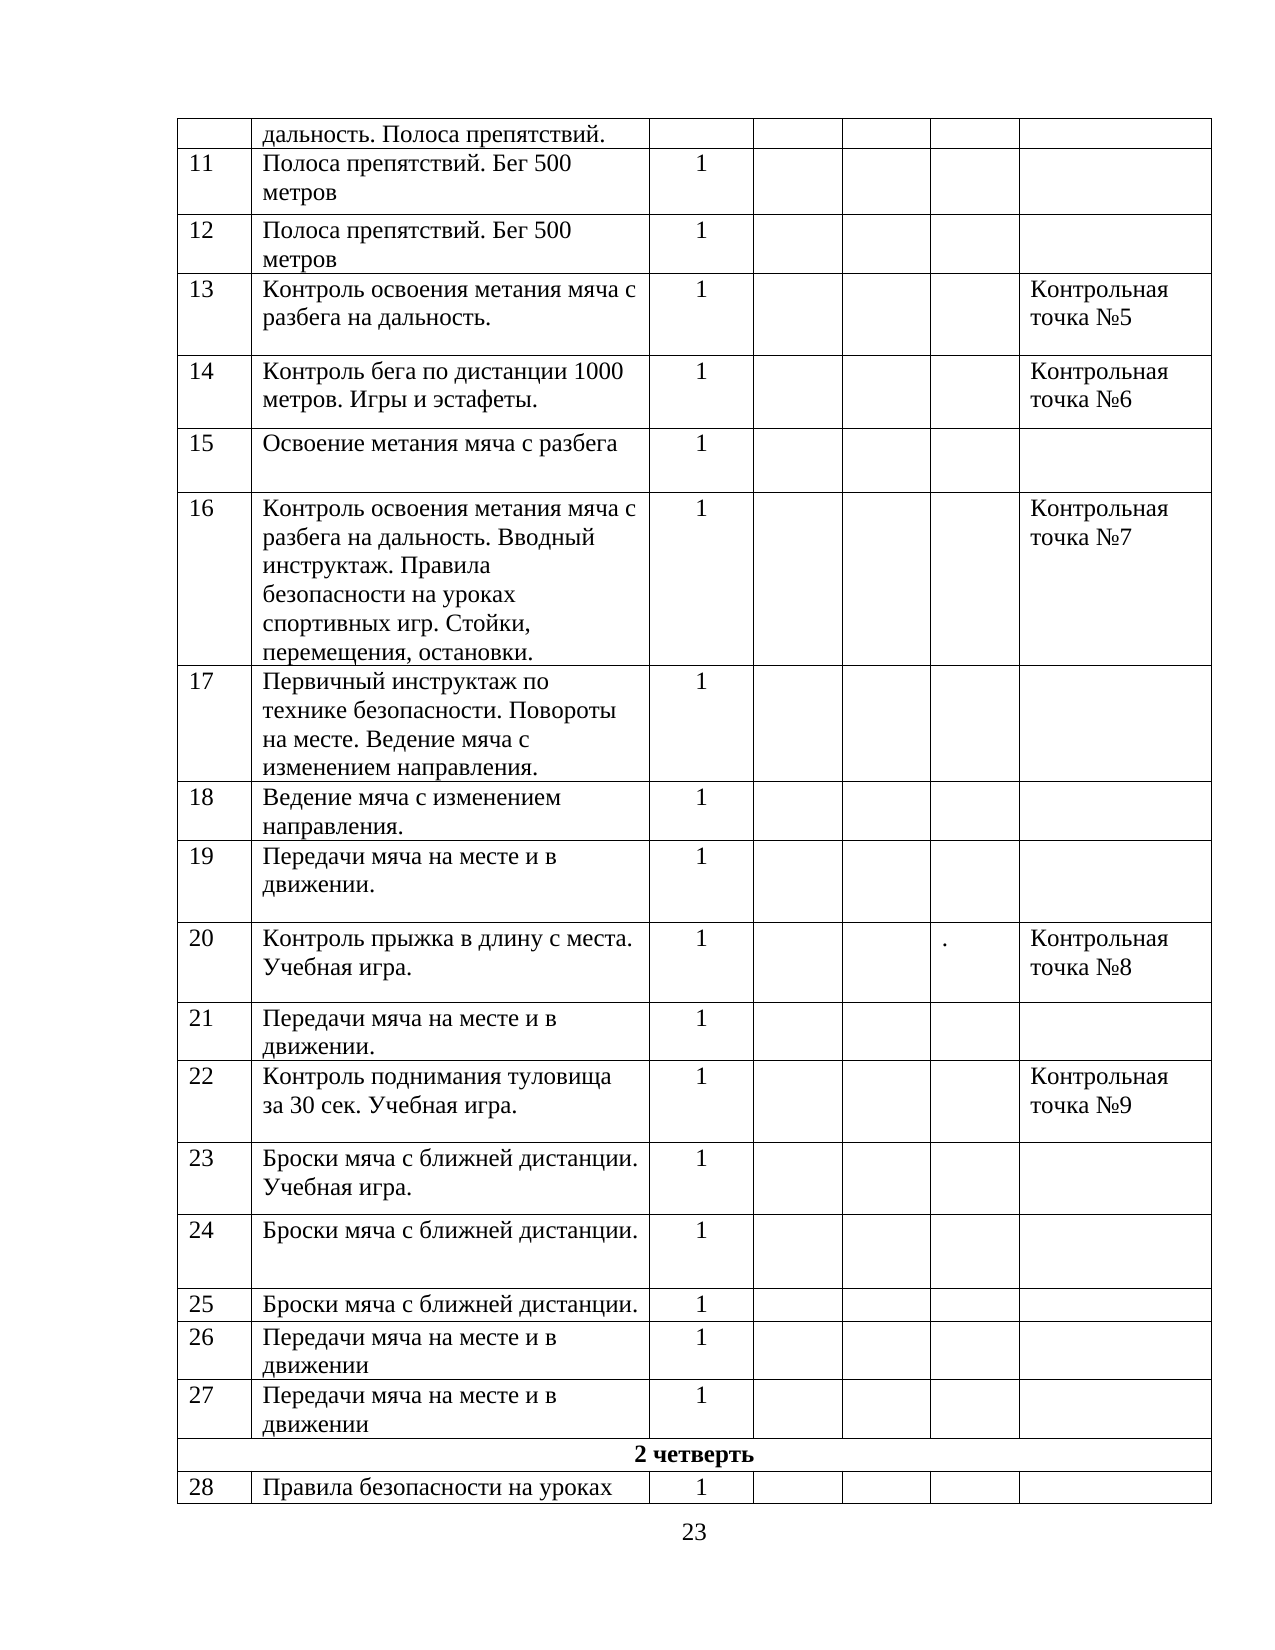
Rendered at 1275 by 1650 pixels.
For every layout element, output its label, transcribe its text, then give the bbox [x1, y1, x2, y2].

table_cell [1020, 429, 1211, 492]
table_cell Контрольная точка №7 [1020, 493, 1211, 665]
table_cell Контрольная точка №6 [1020, 356, 1211, 427]
table_cell [754, 923, 842, 1002]
table_cell 1 [650, 666, 753, 781]
table_cell Передачи мяча на месте и в движении [252, 1380, 649, 1438]
table_cell [754, 782, 842, 840]
table_cell [754, 119, 842, 148]
table_cell [931, 841, 1019, 922]
table_cell [843, 1472, 930, 1503]
table_cell [931, 1322, 1019, 1379]
table_cell [843, 1322, 930, 1379]
table_cell 1 [650, 782, 753, 840]
table_cell [843, 429, 930, 492]
table_cell [754, 1289, 842, 1321]
table_cell 1 [650, 149, 753, 214]
table_cell Броски мяча с ближней дистанции. [252, 1289, 649, 1321]
table_cell [931, 215, 1019, 273]
table_cell 1 [650, 493, 753, 665]
table_cell [931, 1061, 1019, 1142]
table_cell [931, 666, 1019, 781]
table_cell 1 [650, 1380, 753, 1438]
table_cell [843, 1003, 930, 1060]
table_cell Броски мяча с ближней дистанции. Учебная игра. [252, 1143, 649, 1214]
table_cell [1020, 1215, 1211, 1288]
table_cell 11 [178, 149, 251, 214]
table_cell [252, 1472, 649, 1503]
table_cell [754, 1472, 842, 1503]
table_cell [843, 119, 930, 148]
table_cell [931, 1289, 1019, 1321]
table_cell Ведение мяча с изменением направления. [252, 782, 649, 840]
table_cell [843, 215, 930, 273]
table_cell 1 [650, 274, 753, 355]
table_cell 15 [178, 429, 251, 492]
table_cell [931, 119, 1019, 148]
table_cell [931, 149, 1019, 214]
table_cell Контроль освоения метания мяча с разбега на дальность. Вводный инструктаж. Правила безопасности на уроках спортивных игр. Стойки, перемещения, остановки. [252, 493, 649, 665]
table_cell [931, 1215, 1019, 1288]
table_cell [1020, 666, 1211, 781]
table_cell Контроль бега по дистанции 1000 метров. Игры и эстафеты. [252, 356, 649, 427]
table_cell Контрольная точка №9 [1020, 1061, 1211, 1142]
table_cell [1020, 1143, 1211, 1214]
table_cell Передачи мяча на месте и в движении. [252, 841, 649, 922]
table_cell Контроль прыжка в длину с места. Учебная игра. [252, 923, 649, 1002]
table_cell [843, 666, 930, 781]
table_cell [843, 274, 930, 355]
table_cell 1 [650, 215, 753, 273]
table_cell [843, 149, 930, 214]
table_cell 14 [178, 356, 251, 427]
table_cell 1 [650, 1143, 753, 1214]
table_cell [1020, 841, 1211, 922]
table_cell [754, 215, 842, 273]
table_cell Контроль поднимания туловища за 30 сек. Учебная игра. [252, 1061, 649, 1142]
table_cell 23 [178, 1143, 251, 1214]
table_cell 22 [178, 1061, 251, 1142]
table_cell 1 [650, 119, 753, 148]
table_cell 24 [178, 1215, 251, 1288]
table_cell [931, 356, 1019, 427]
table_cell [843, 1380, 930, 1438]
table_cell Контрольная точка №8 [1020, 923, 1211, 1002]
table_cell [843, 1061, 930, 1142]
table_cell [1020, 1380, 1211, 1438]
table_cell Полоса препятствий. Бег 500 метров [252, 149, 649, 214]
table_cell 16 [178, 493, 251, 665]
table_cell [1020, 149, 1211, 214]
table_cell [754, 1143, 842, 1214]
table_cell Освоение метания мяча с разбега [252, 429, 649, 492]
table_cell 13 [178, 274, 251, 355]
table_cell [931, 1143, 1019, 1214]
table_cell Полоса препятствий. Бег 500 метров [252, 215, 649, 273]
table_cell 10 [178, 119, 251, 148]
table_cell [1020, 119, 1211, 148]
table_cell [1020, 782, 1211, 840]
table_cell 1 [650, 923, 753, 1002]
table_cell [931, 1380, 1019, 1438]
table_cell [1020, 1472, 1211, 1503]
table_cell [754, 429, 842, 492]
table_cell 1 [650, 1061, 753, 1142]
table_cell [754, 149, 842, 214]
table_cell [843, 1289, 930, 1321]
table_cell 1 [650, 429, 753, 492]
table_cell 20 [178, 923, 251, 1002]
table_cell 1 [650, 1215, 753, 1288]
table_cell Контроль освоения метания мяча с разбега на дальность. [252, 274, 649, 355]
table_cell Контрольная точка №5 [1020, 274, 1211, 355]
table_cell [843, 782, 930, 840]
table_cell 1 [650, 356, 753, 427]
table_cell [754, 274, 842, 355]
table_cell [843, 923, 930, 1002]
table_cell [931, 429, 1019, 492]
table_cell [843, 841, 930, 922]
table_cell Передачи мяча на месте и в движении [252, 1322, 649, 1379]
table_cell [931, 1472, 1019, 1503]
table_cell Броски мяча с ближней дистанции. [252, 1215, 649, 1288]
table_cell [1020, 1003, 1211, 1060]
table_cell [843, 493, 930, 665]
table_cell [754, 1215, 842, 1288]
table_cell 1 [650, 1322, 753, 1379]
table_cell [931, 274, 1019, 355]
table_cell 12 [178, 215, 251, 273]
table_cell 1 [650, 1003, 753, 1060]
table_cell [843, 1143, 930, 1214]
table_cell [754, 841, 842, 922]
table_cell [754, 1003, 842, 1060]
table_cell [754, 356, 842, 427]
table_cell 26 [178, 1322, 251, 1379]
table_cell 1 [650, 841, 753, 922]
table_cell 25 [178, 1289, 251, 1321]
table_cell 18 [178, 782, 251, 840]
table_cell 2 четверть [178, 1439, 1211, 1471]
table_cell 1 [650, 1472, 753, 1503]
table_cell [1020, 1322, 1211, 1379]
table_cell 27 [178, 1380, 251, 1438]
table_cell [1020, 1289, 1211, 1321]
table_cell [931, 782, 1019, 840]
table_cell [754, 1380, 842, 1438]
table_cell 21 [178, 1003, 251, 1060]
table_cell [843, 356, 930, 427]
table_cell [931, 493, 1019, 665]
table_cell [754, 666, 842, 781]
table_cell 1 [650, 1289, 753, 1321]
table_cell Первичный инструктаж по технике безопасности. Повороты на месте. Ведение мяча с изменением направления. [252, 666, 649, 781]
table_cell Передачи мяча на месте и в движении. [252, 1003, 649, 1060]
table_cell . [931, 923, 1019, 1002]
table_cell [754, 493, 842, 665]
table_cell 28 [178, 1472, 251, 1503]
table_cell 19 [178, 841, 251, 922]
table_cell [1020, 215, 1211, 273]
table_cell [843, 1215, 930, 1288]
table_cell [754, 1322, 842, 1379]
table_cell [754, 1061, 842, 1142]
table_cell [252, 119, 649, 148]
table_cell 17 [178, 666, 251, 781]
table_cell [931, 1003, 1019, 1060]
